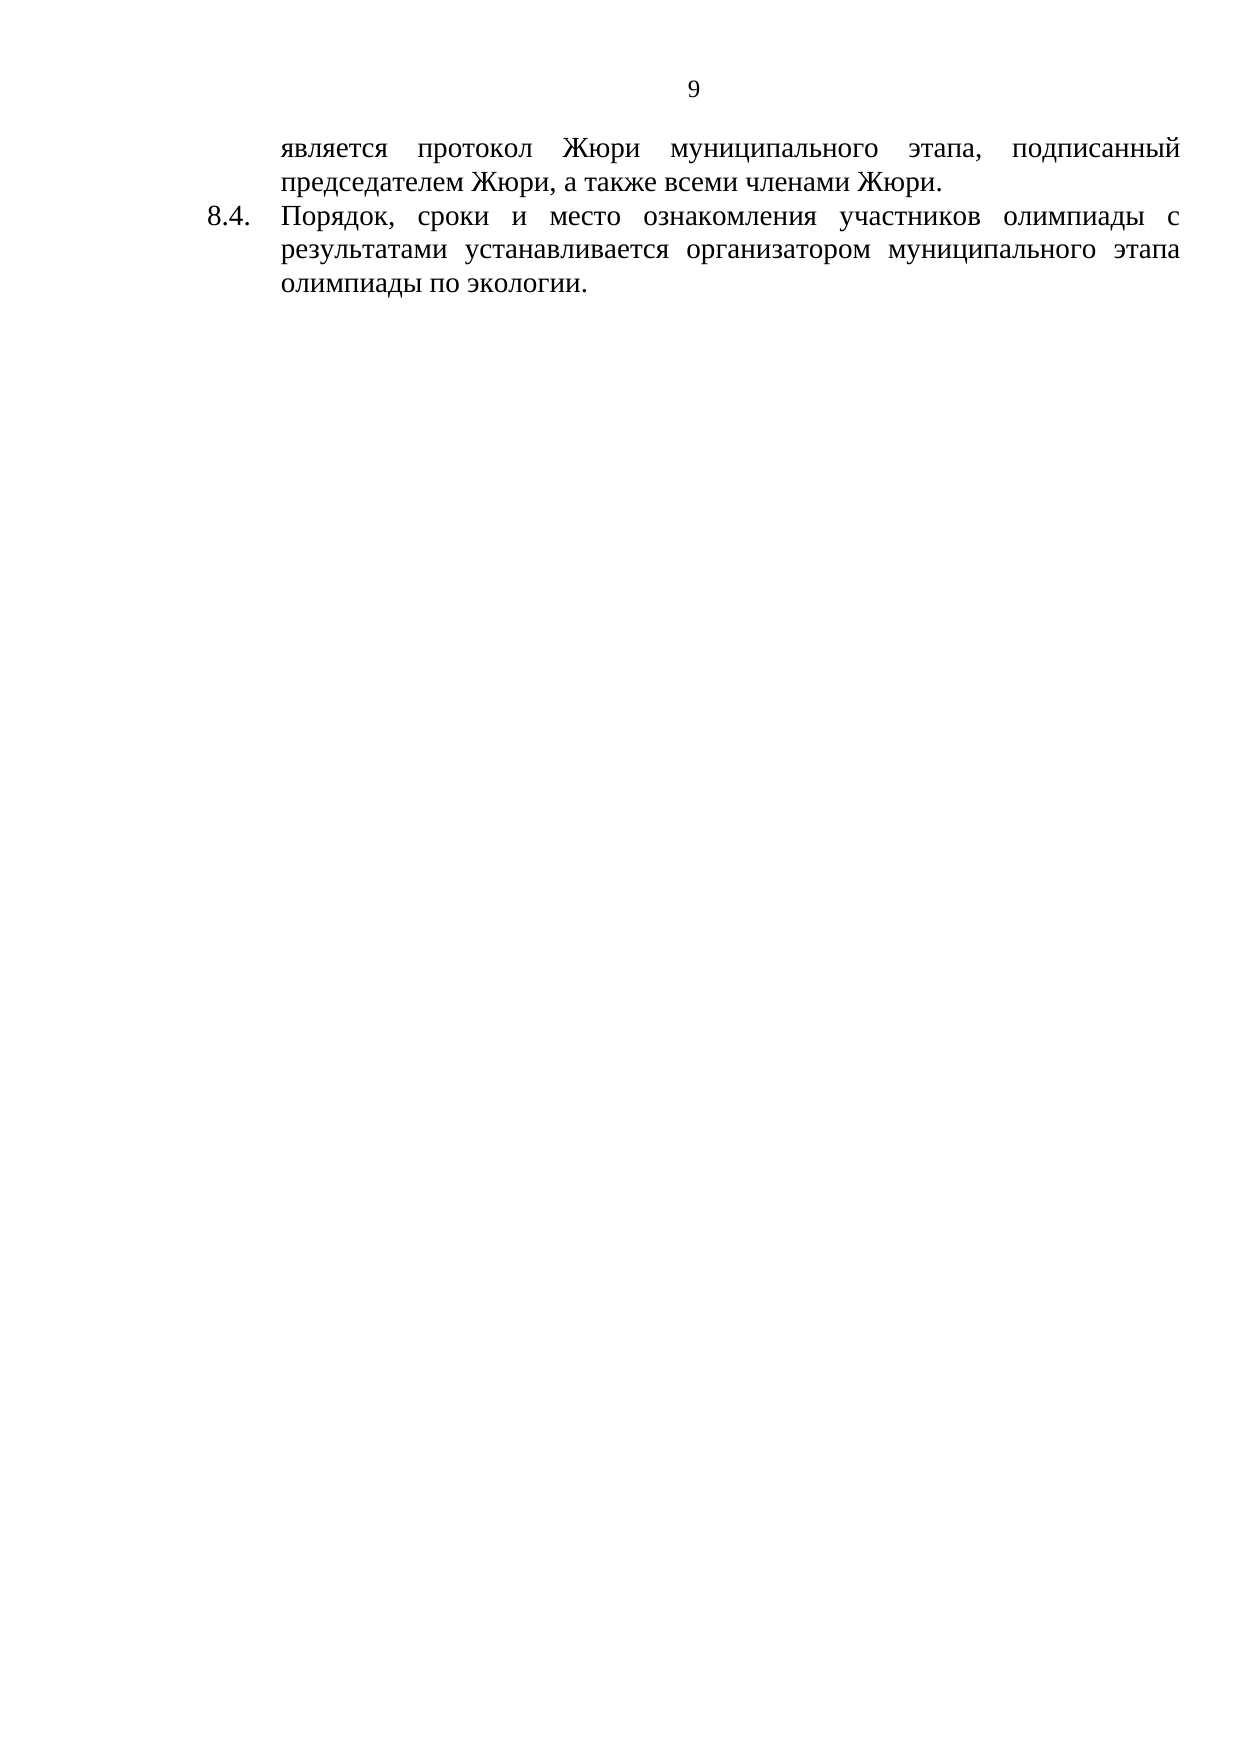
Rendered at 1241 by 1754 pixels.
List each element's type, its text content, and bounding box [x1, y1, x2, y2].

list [207, 131, 1181, 198]
list Порядок, сроки и место ознакомления участников олимпиады с результатами устанавливается организатором муниципального этапа олимпиады по экологии. [207, 198, 1181, 298]
